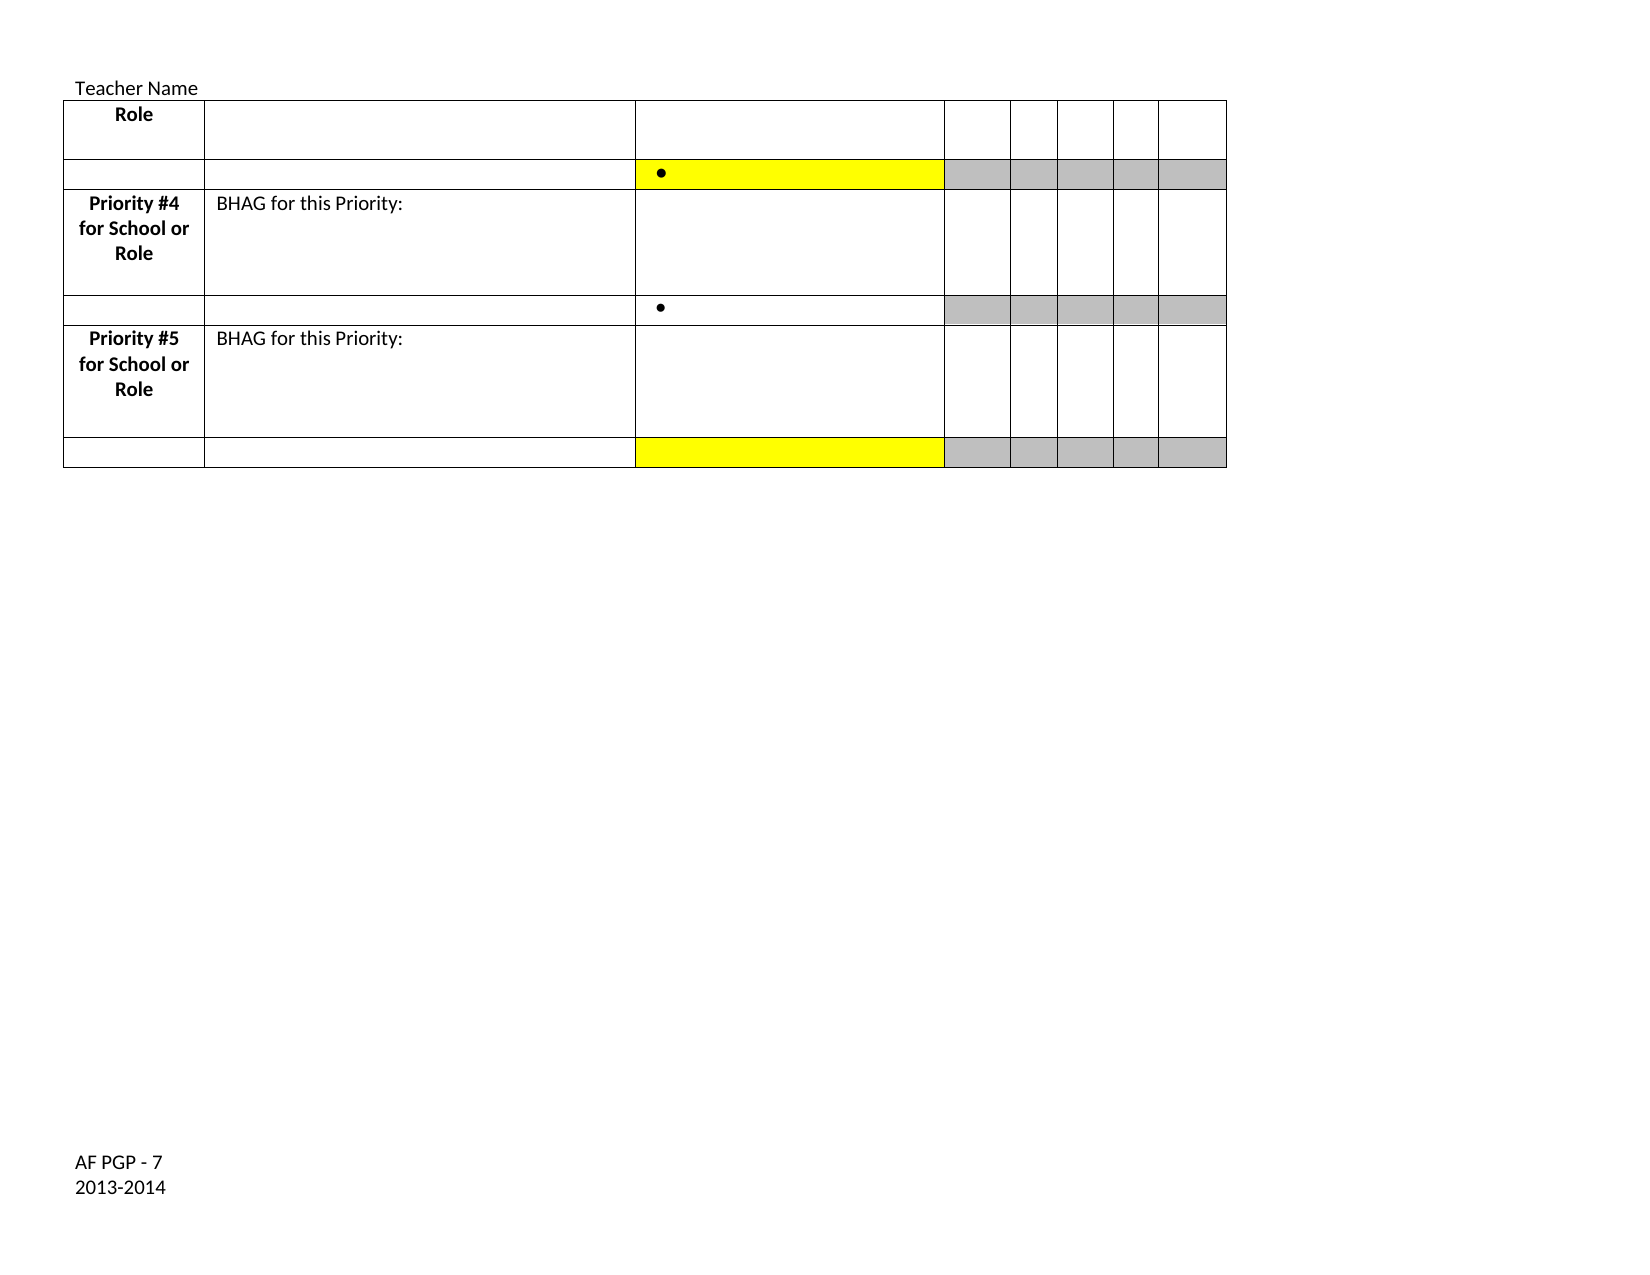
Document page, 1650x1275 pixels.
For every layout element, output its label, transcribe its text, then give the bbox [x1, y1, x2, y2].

table_cell [1058, 296, 1113, 324]
table_cell [1114, 101, 1158, 159]
table_cell [636, 438, 944, 467]
table_cell [1159, 190, 1226, 295]
table_cell [636, 160, 944, 189]
table_cell [1114, 160, 1158, 189]
table_cell [1159, 326, 1226, 437]
table_cell [205, 160, 635, 189]
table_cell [205, 101, 635, 159]
table_cell [1159, 101, 1226, 159]
table_cell [1058, 438, 1113, 467]
table_cell [1114, 326, 1158, 437]
table_cell [945, 190, 1010, 295]
table_cell [945, 326, 1010, 437]
table_cell BHAG for this Priority: [205, 326, 635, 437]
table_cell [1011, 326, 1057, 437]
table_cell [1114, 190, 1158, 295]
table_cell [64, 160, 204, 189]
table_cell [1159, 438, 1226, 467]
table_cell Priority #5 for School or Role [64, 326, 204, 437]
table_cell [64, 296, 204, 324]
table_cell [636, 190, 944, 295]
table_cell [945, 160, 1010, 189]
table_cell [1058, 160, 1113, 189]
table_cell [1011, 160, 1057, 189]
table_cell [1058, 326, 1113, 437]
table_cell [205, 438, 635, 467]
table_cell [636, 326, 944, 437]
table_cell [1011, 438, 1057, 467]
table_cell [64, 438, 204, 467]
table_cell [64, 101, 204, 159]
table_cell [636, 101, 944, 159]
table_cell [1011, 296, 1057, 324]
table_cell [636, 296, 944, 324]
table_cell [945, 101, 1010, 159]
table_cell [1058, 190, 1113, 295]
table_cell Priority #4 for School or Role [64, 190, 204, 295]
table_cell [1159, 160, 1226, 189]
table_cell [1011, 190, 1057, 295]
table_cell [1011, 101, 1057, 159]
table_cell [945, 296, 1010, 324]
table_cell BHAG for this Priority: [205, 190, 635, 295]
table_cell [1114, 438, 1158, 467]
table_cell [205, 296, 635, 324]
table_cell [1159, 296, 1226, 324]
table_cell [1114, 296, 1158, 324]
table_cell [945, 438, 1010, 467]
table_cell [1058, 101, 1113, 159]
